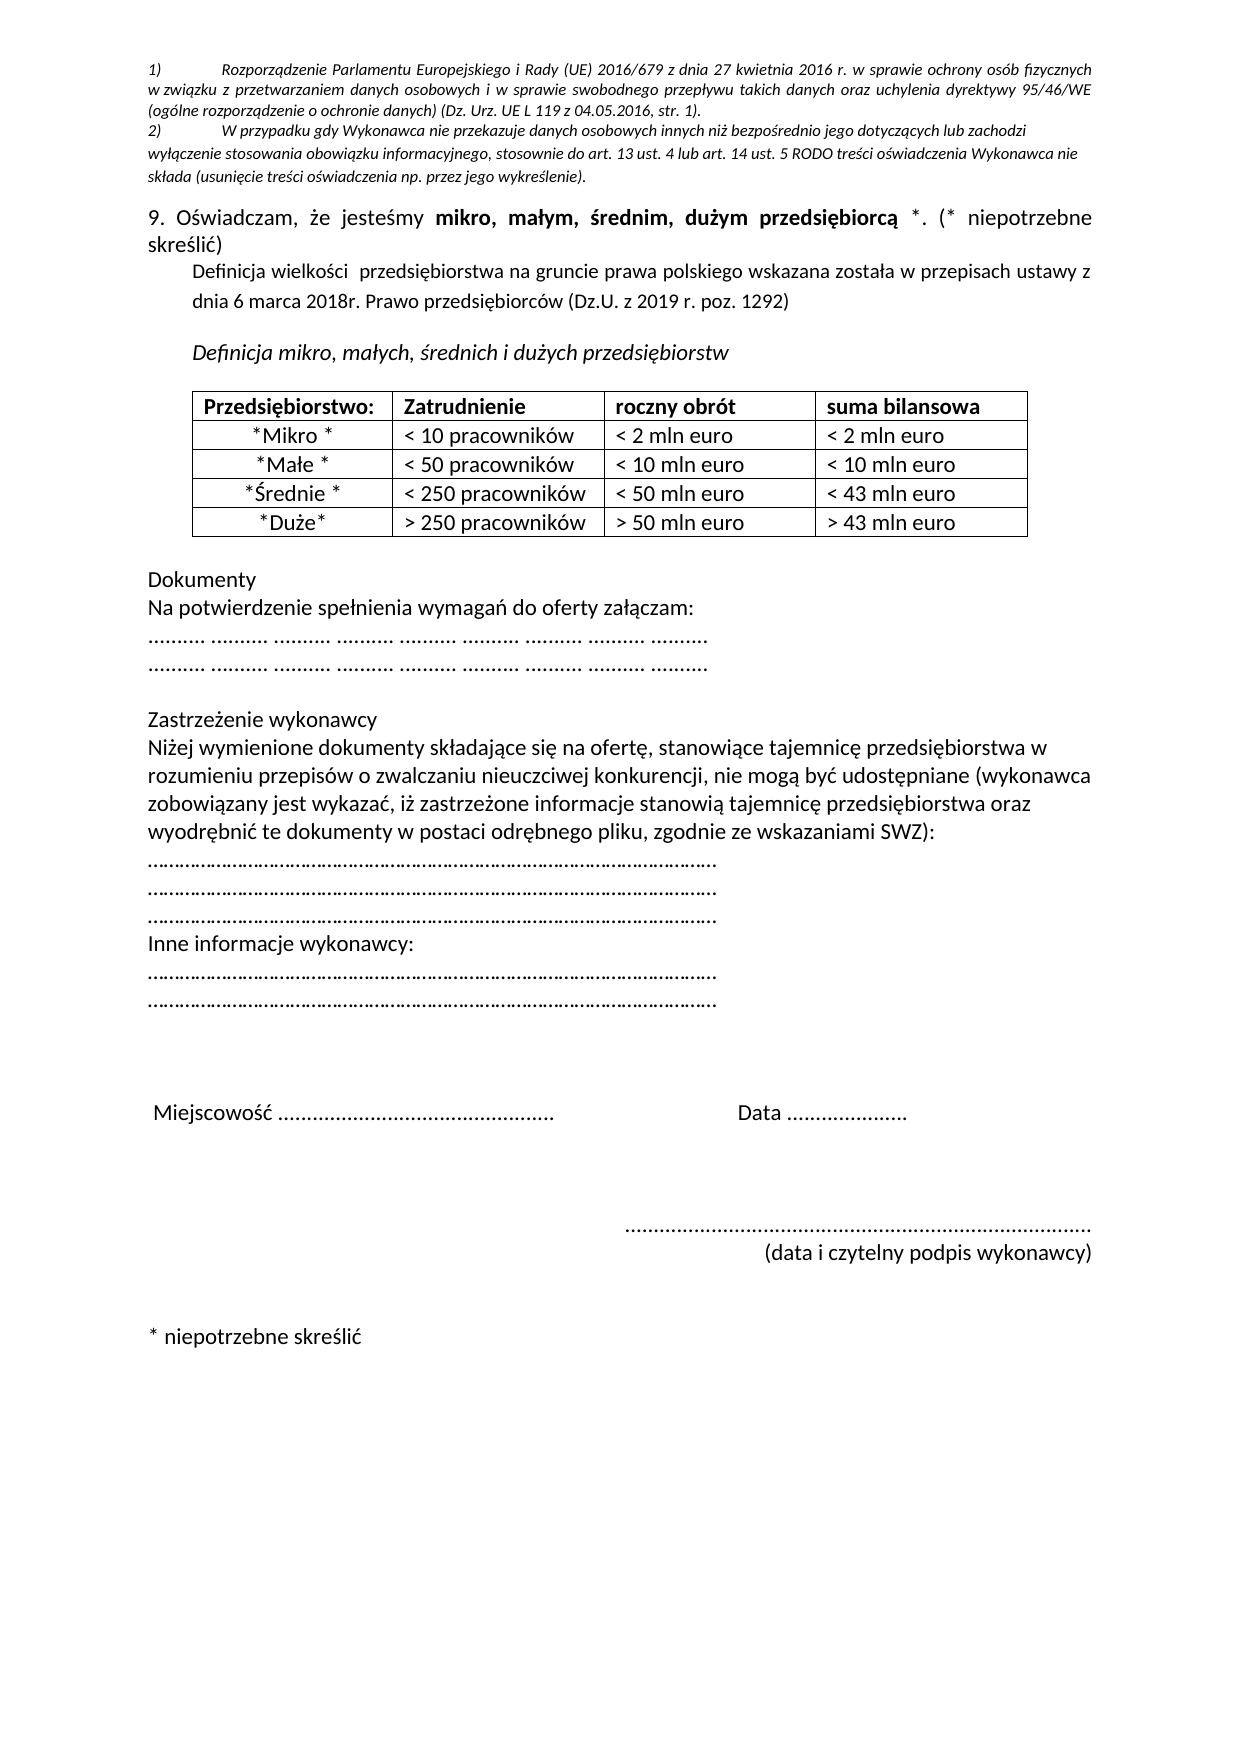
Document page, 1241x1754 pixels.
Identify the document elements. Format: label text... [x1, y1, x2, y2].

table_cell < 10 mln euro [605, 450, 815, 478]
table_cell < 2 mln euro [816, 421, 1027, 449]
text Dokumenty Na potwierdzenie spełnienia wymagań do oferty załączam: .......... .......... .......... .......... .......... .......... .......... .......... .......... .......... .......... .......... .......... .......... .......... .......... .......... .......... Zastrzeżenie wykonawcy Niżej wymienione dokumenty składające się na ofertę, stanowiące tajemnicę przedsiębiorstwa w rozumieniu przepisów o zwalczaniu nieuczciwej konkurencji, nie mogą być udostępniane (wykonawca zobowiązany jest wykazać, iż zastrzeżone informacje stanowią tajemnicę przedsiębiorstwa oraz wyodrębnić te dokumenty w postaci odrębnego pliku, zgodnie ze wskazaniami SWZ): ……………………………………………………………………………………………… ……………………………………………………………………………………………… ……………………………………………………………………………………………… Inne informacje wykonawcy: ……………………………………………………………………………………………… ……………………………………………………………………………………………… Miejscowość ................................................ Data ..................... [148, 565, 1093, 1154]
table_header roczny obrót [605, 392, 815, 420]
text 9. Oświadczam, że jesteśmy mikro, małym, średnim, dużym przedsiębiorcą *. (* niepotrzebne skreślić) [148, 203, 1093, 259]
table_cell *Mikro * [193, 421, 392, 449]
table_cell *Średnie * [193, 479, 392, 507]
text * niepotrzebne skreślić [148, 1322, 1093, 1350]
table_cell > 43 mln euro [816, 508, 1027, 536]
text Definicja mikro, małych, średnich i dużych przedsiębiorstw [148, 338, 1093, 366]
text Definicja wielkości przedsiębiorstwa na gruncie prawa polskiego wskazana została w przepisach ustawy z dnia 6 marca 2018r. Prawo przedsiębiorców (Dz.U. z 2019 r. poz. 1292) [192, 259, 1093, 313]
text 2) W przypadku gdy Wykonawca nie przekazuje danych osobowych innych niż bezpośrednio jego dotyczących lub zachodzi wyłączenie stosowania obowiązku informacyjnego, stosownie do art. 13 ust. 4 lub art. 14 ust. 5 RODO treści oświadczenia Wykonawca nie składa (usunięcie treści oświadczenia np. przez jego wykreślenie). [148, 120, 1081, 187]
table_cell > 50 mln euro [605, 508, 815, 536]
text ................................................................................. (data i czytelny podpis wykonawcy) [148, 1154, 1093, 1266]
table_cell < 50 mln euro [605, 479, 815, 507]
table_cell > 250 pracowników [393, 508, 604, 536]
table_header suma bilansowa [816, 392, 1027, 420]
table_cell < 10 pracowników [393, 421, 604, 449]
table_cell < 2 mln euro [605, 421, 815, 449]
text 1) Rozporządzenie Parlamentu Europejskiego i Rady (UE) 2016/679 z dnia 27 kwietnia 2016 r. w sprawie ochrony osób fizycznych w związku z przetwarzaniem danych osobowych i w sprawie swobodnego przepływu takich danych oraz uchylenia dyrektywy 95/46/WE (ogólne rozporządzenie o ochronie danych) (Dz. Urz. UE L 119 z 04.05.2016, str. 1). [148, 59, 1093, 120]
table_cell < 50 pracowników [393, 450, 604, 478]
table_cell < 250 pracowników [393, 479, 604, 507]
table_cell < 10 mln euro [816, 450, 1027, 478]
table_cell *Duże* [193, 508, 392, 536]
table_cell *Małe * [193, 450, 392, 478]
table_cell < 43 mln euro [816, 479, 1027, 507]
table_header Przedsiębiorstwo: [193, 392, 392, 420]
table_header Zatrudnienie [393, 392, 604, 420]
